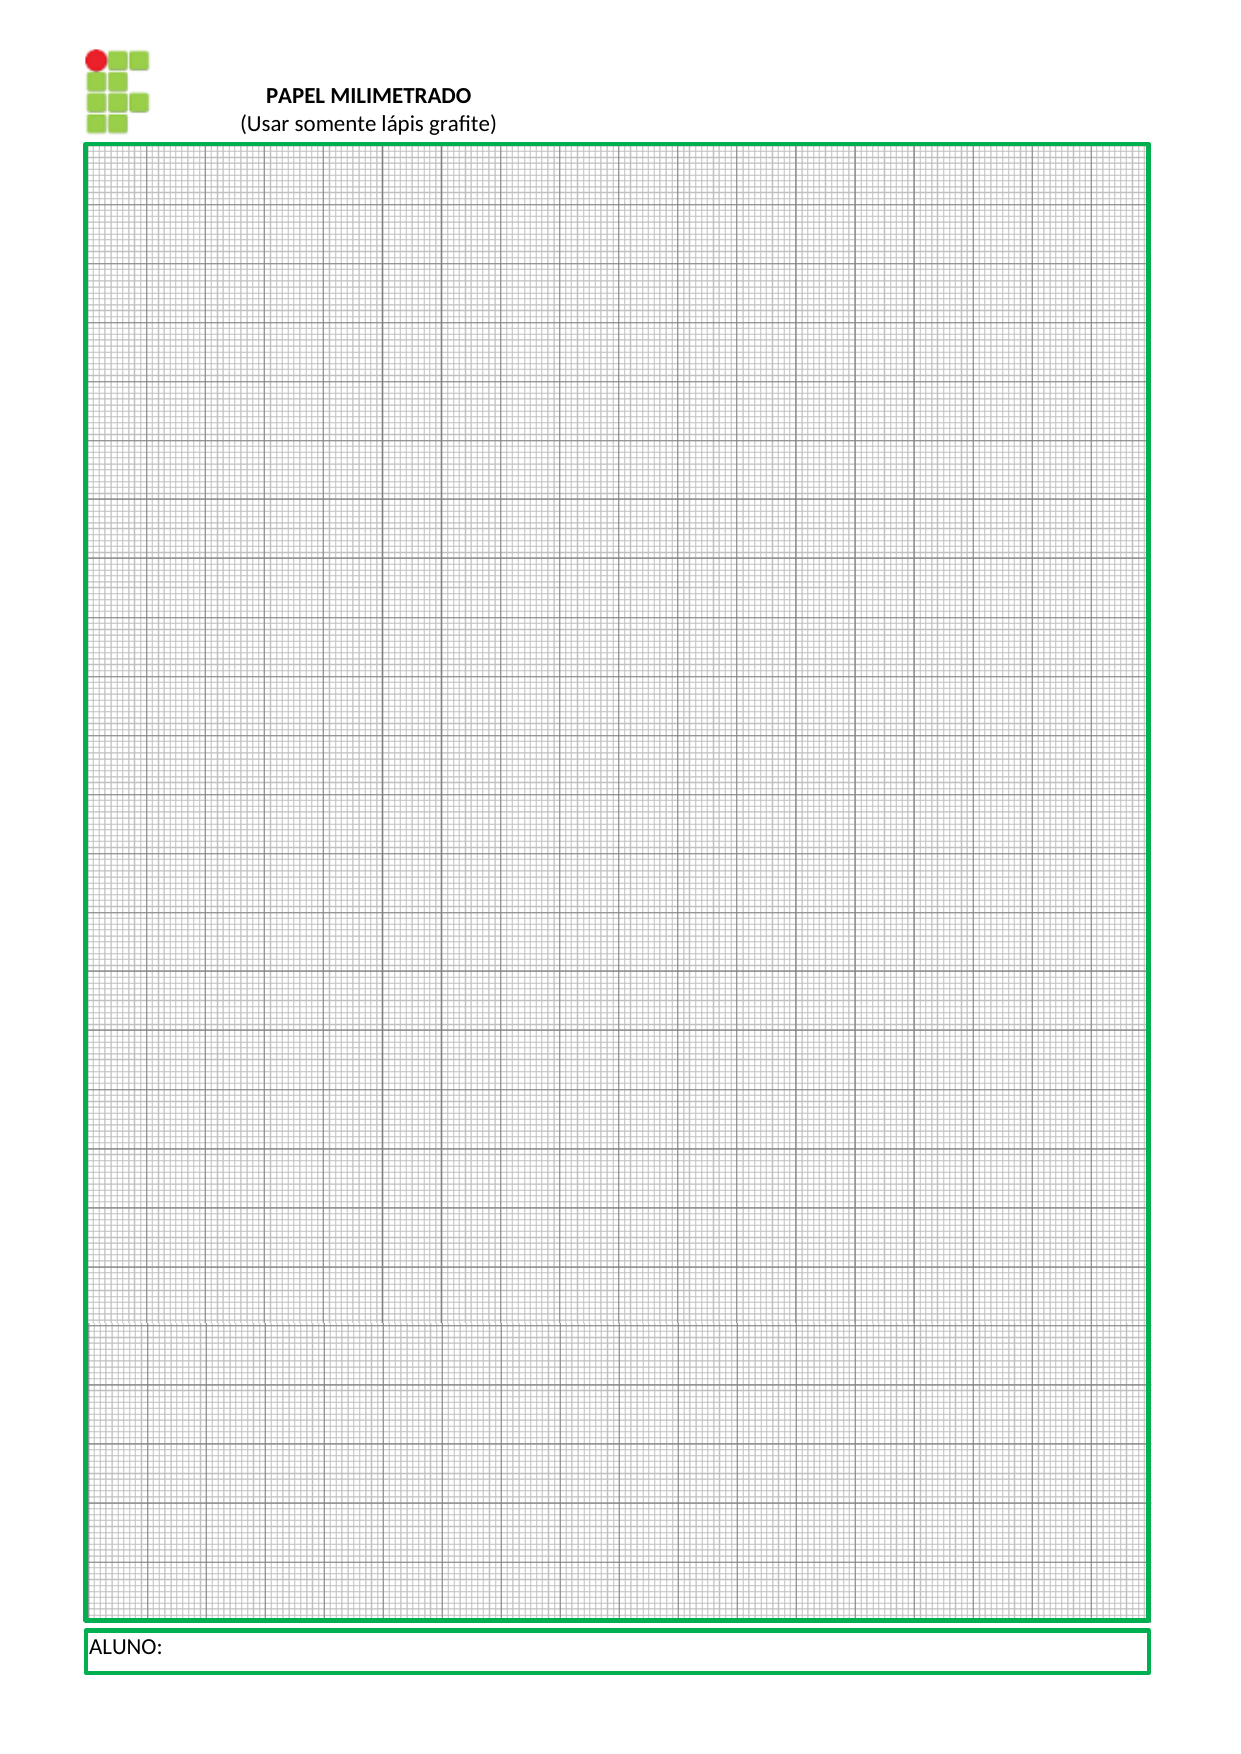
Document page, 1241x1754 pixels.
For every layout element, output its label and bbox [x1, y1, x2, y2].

picture [88, 146, 1146, 1618]
picture [84, 48, 151, 136]
